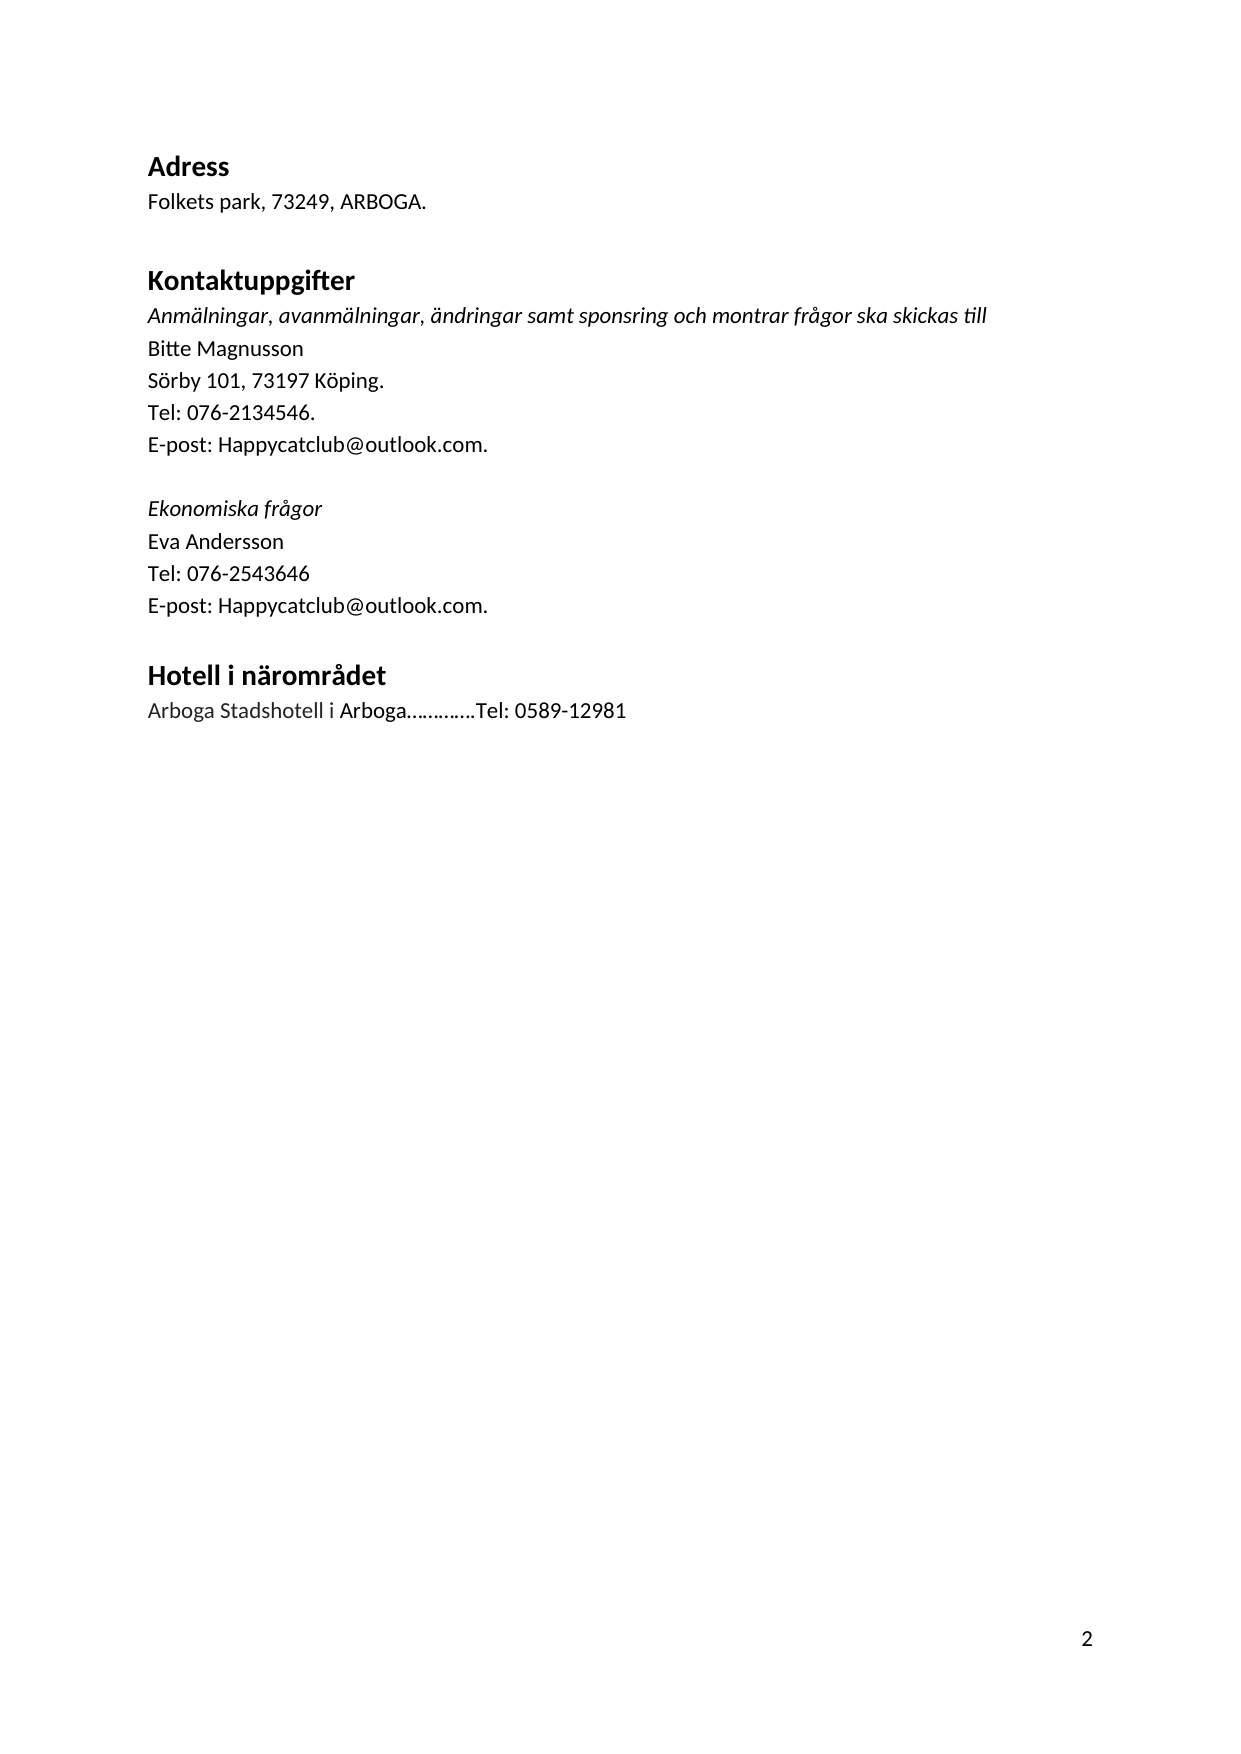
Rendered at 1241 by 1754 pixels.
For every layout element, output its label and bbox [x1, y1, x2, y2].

text [148, 148, 1093, 757]
